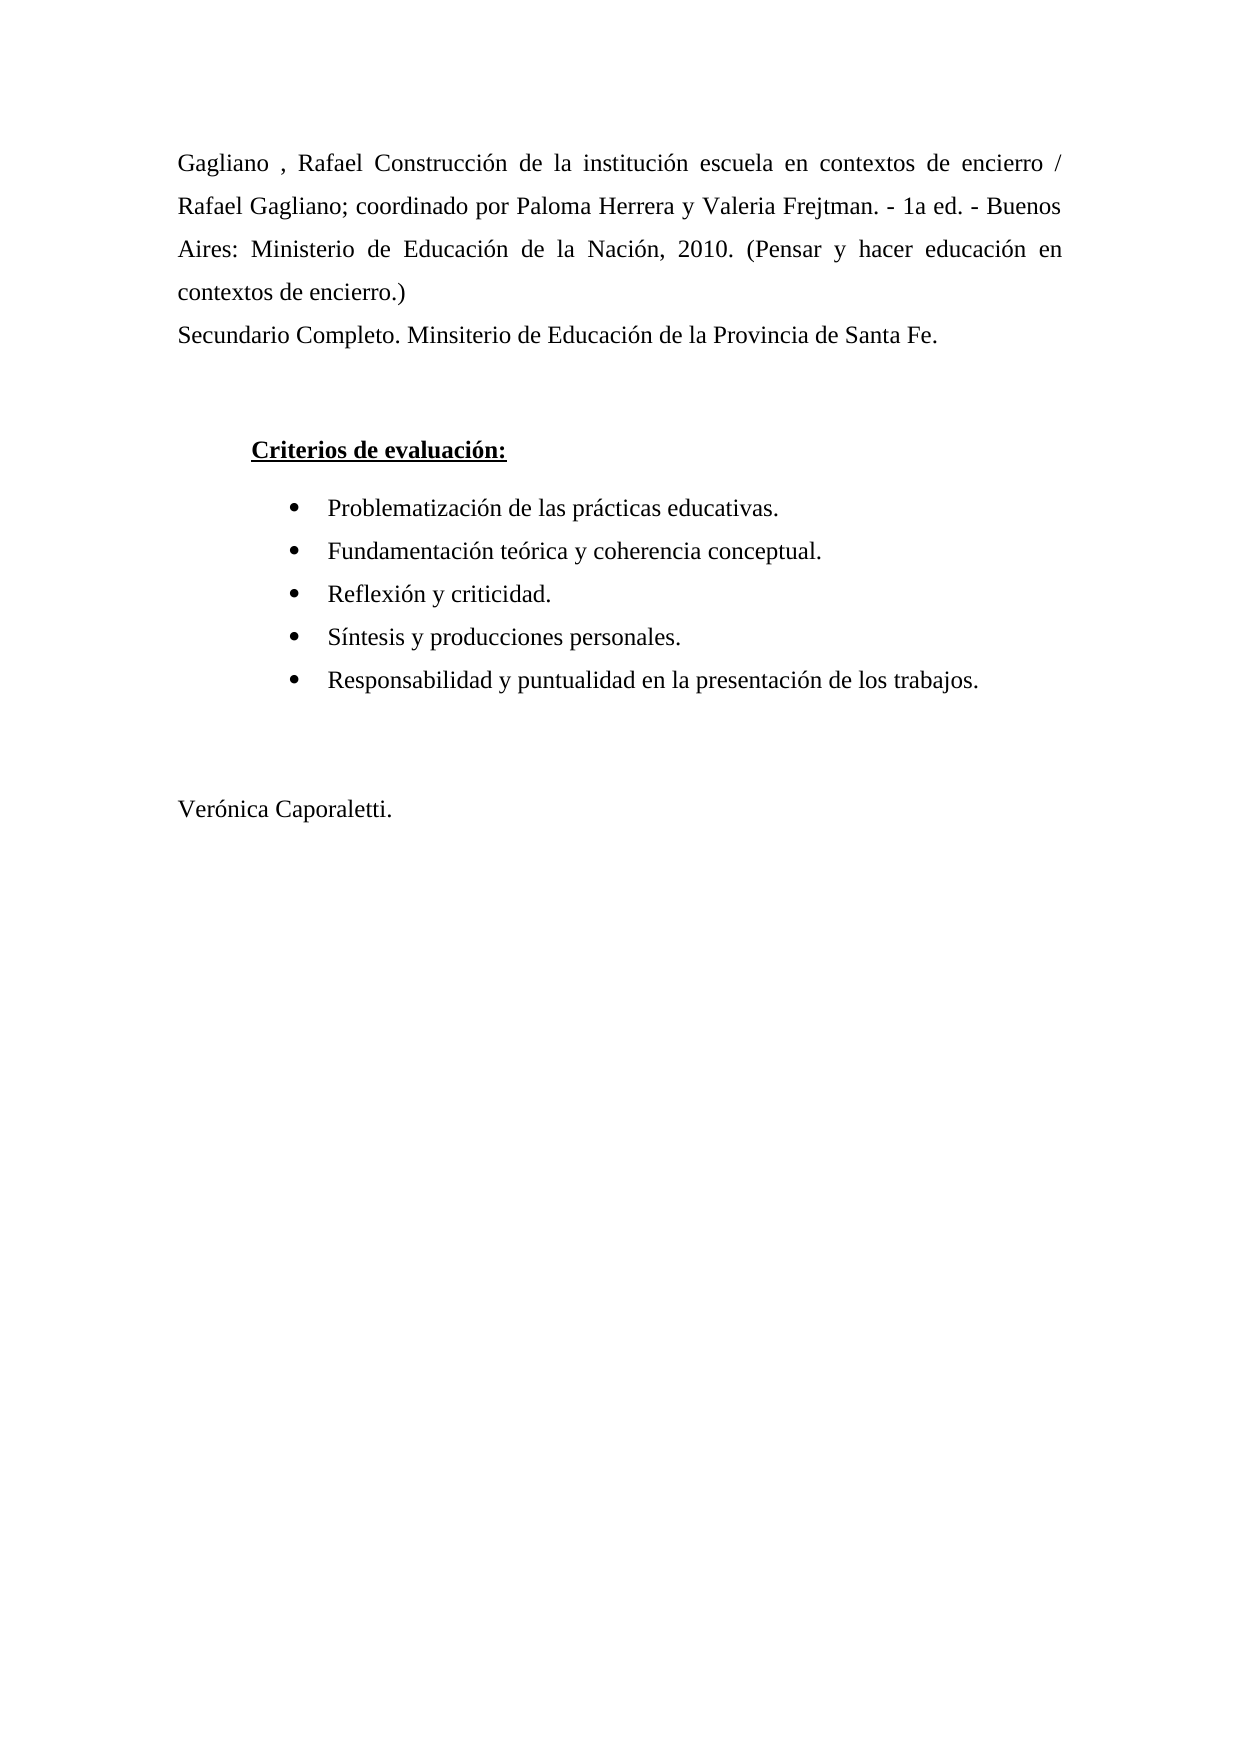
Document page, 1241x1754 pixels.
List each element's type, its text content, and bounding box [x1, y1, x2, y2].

text Criterios de evaluación: [177, 435, 1063, 464]
list Responsabilidad y puntualidad en la presentación de los trabajos. [290, 665, 1063, 694]
text Secundario Completo. Minsiterio de Educación de la Provincia de Santa Fe. [177, 320, 1063, 349]
list Problematización de las prácticas educativas. [290, 493, 1063, 521]
list Fundamentación teórica y coherencia conceptual. [290, 536, 1063, 564]
text Gagliano , Rafael Construcción de la institución escuela en contextos de encierro / Rafael Gagliano; coordinado por Paloma Herrera y Valeria Frejtman. - 1a ed. - Buenos Aires: Ministerio de Educación de la Nación, 2010. (Pensar y hacer educación en contextos de encierro.) [177, 148, 1063, 306]
list Reflexión y criticidad. [290, 579, 1063, 608]
list Síntesis y producciones personales. [290, 622, 1063, 651]
text Verónica Caporaletti. [177, 794, 1063, 823]
